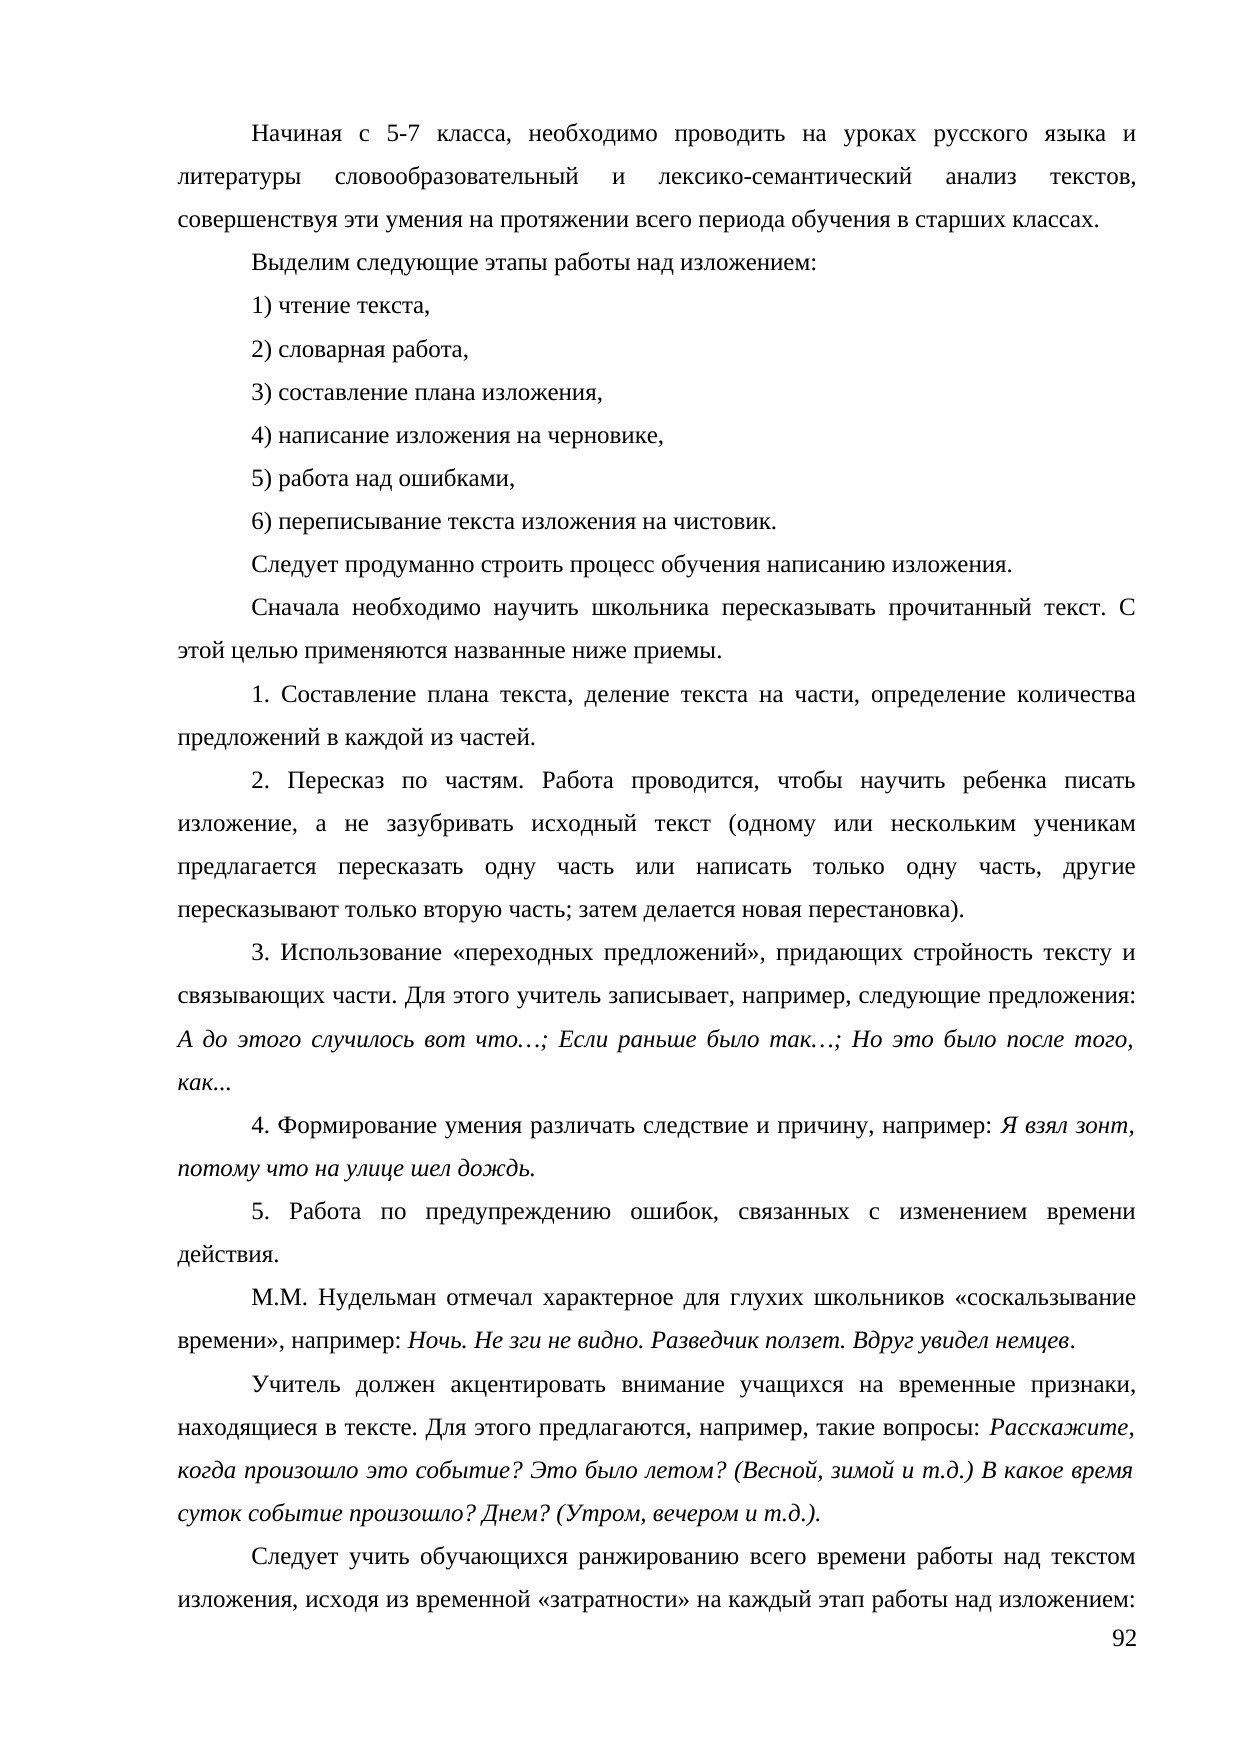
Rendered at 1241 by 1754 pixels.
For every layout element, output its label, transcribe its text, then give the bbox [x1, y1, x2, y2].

text Начиная с 5-7 класса, необходимо проводить на уроках русского языка и литературы словообразовательный и лексико-семантический анализ текстов, совершенствуя эти умения на протяжении всего периода обучения в старших классах. [177, 118, 1137, 233]
text 5. Работа по предупреждению ошибок, связанных с изменением времени действия. [177, 1196, 1137, 1268]
text 3) составление плана изложения, [177, 377, 1137, 406]
text Выделим следующие этапы работы над изложением: [177, 247, 1137, 276]
text 3. Использование «переходных предложений», придающих стройность тексту и связывающих части. Для этого учитель записывает, например, следующие предложения: А до этого случилось вот что…; Если раньше было так…; Но это было после того, как... [177, 937, 1137, 1096]
text 2) словарная работа, [177, 334, 1137, 362]
text М.М. Нудельман отмечал характерное для глухих школьников «соскальзывание времени», например: Ночь. Не зги не видно. Разведчик ползет. Вдруг увидел немцев. [177, 1282, 1137, 1354]
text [177, 1541, 1137, 1613]
text 4) написание изложения на черновике, [177, 420, 1137, 449]
text 6) переписывание текста изложения на чистовик. [177, 506, 1137, 535]
text 4. Формирование умения различать следствие и причину, например: Я взял зонт, потому что на улице шел дождь. [177, 1110, 1137, 1182]
text Учитель должен акцентировать внимание учащихся на временные признаки, находящиеся в тексте. Для этого предлагаются, например, такие вопросы: Расскажите, когда произошло это событие? Это было летом? (Весной, зимой и т.д.) В какое время суток событие произошло? Днем? (Утром, вечером и т.д.). [177, 1369, 1137, 1527]
text 1) чтение текста, [177, 291, 1137, 319]
text 5) работа над ошибками, [177, 463, 1137, 492]
text 2. Пересказ по частям. Работа проводится, чтобы научить ребенка писать изложение, а не зазубривать исходный текст (одному или нескольким ученикам предлагается пересказать одну часть или написать только одну часть, другие пересказывают только вторую часть; затем делается новая перестановка). [177, 765, 1137, 923]
text 1. Составление плана текста, деление текста на части, определение количества предложений в каждой из частей. [177, 679, 1137, 751]
text Следует продуманно строить процесс обучения написанию изложения. [177, 549, 1137, 578]
text Сначала необходимо научить школьника пересказывать прочитанный текст. С этой целью применяются названные ниже приемы. [177, 592, 1137, 664]
